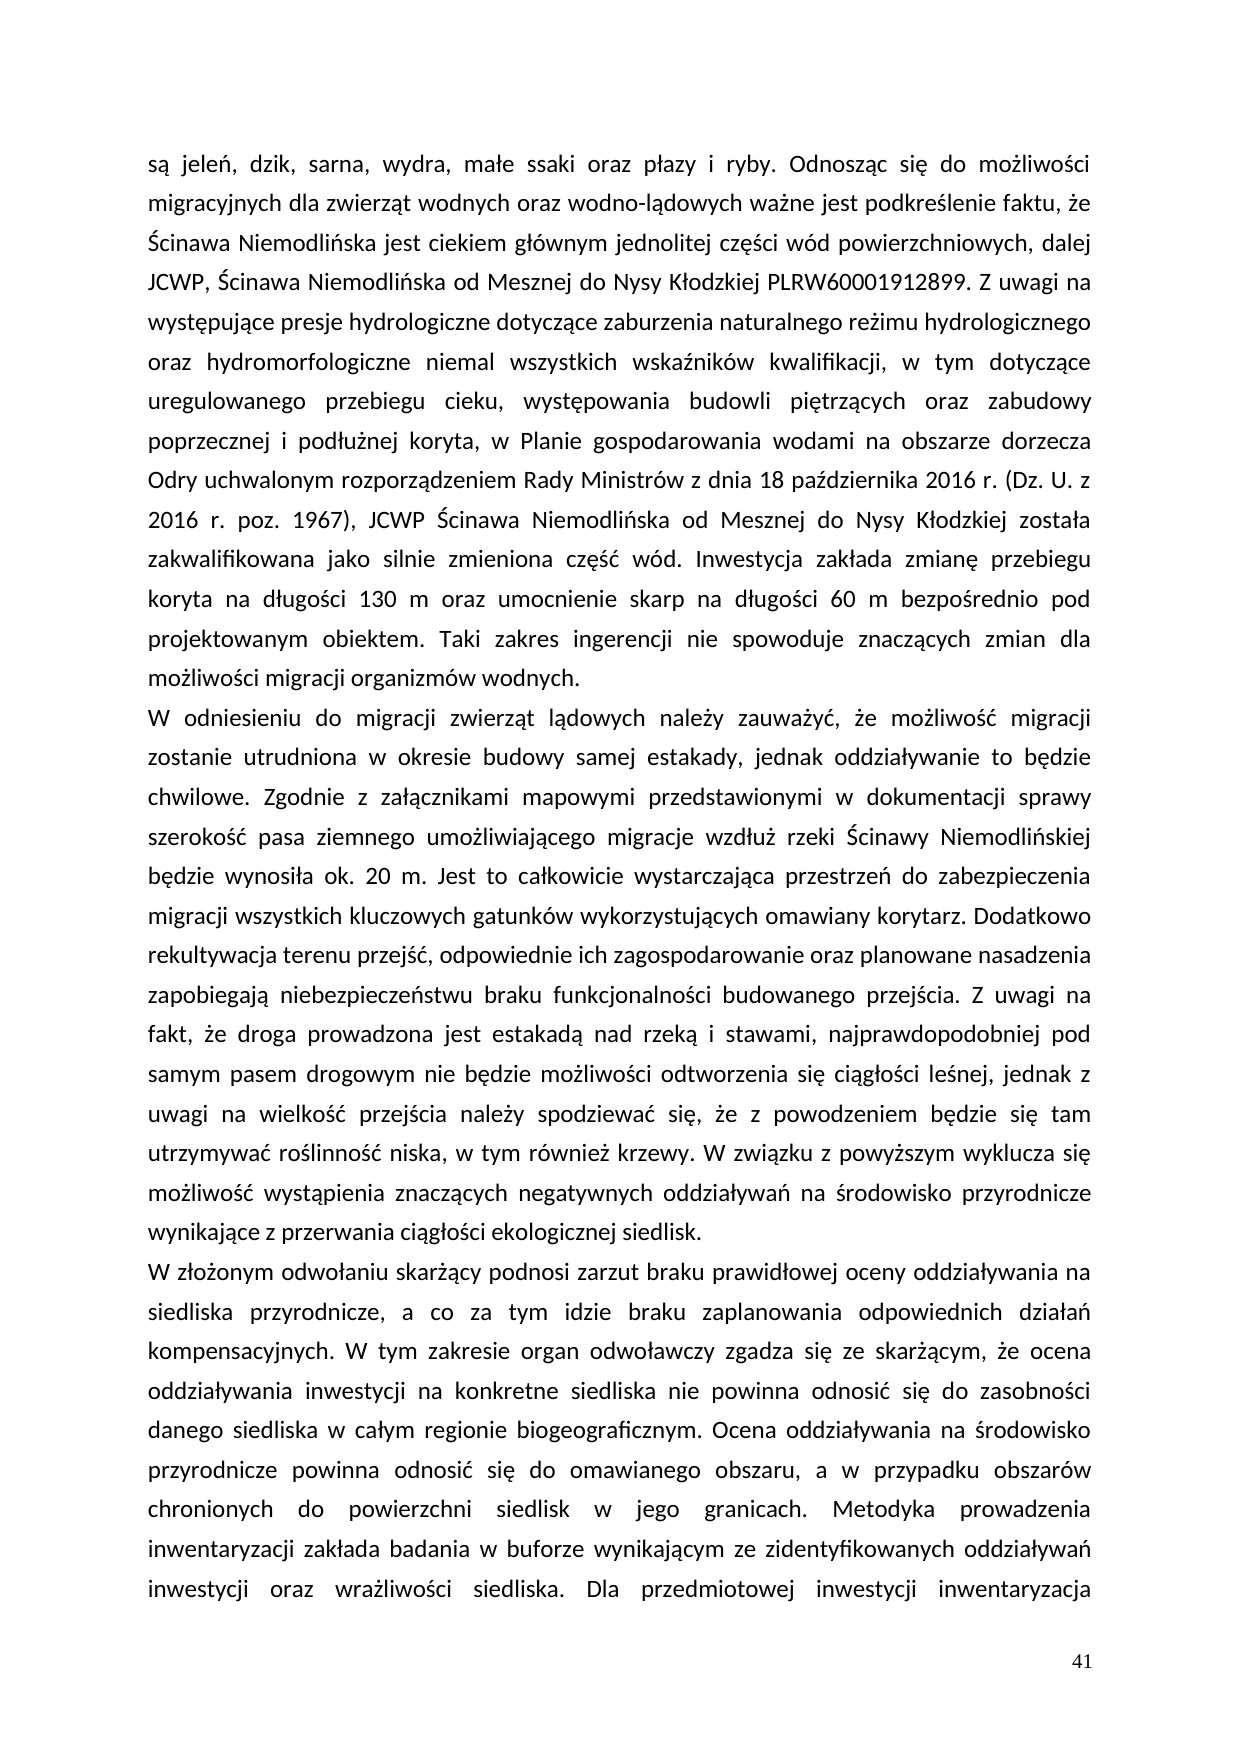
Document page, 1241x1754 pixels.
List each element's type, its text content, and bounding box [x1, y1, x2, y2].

text W odniesieniu do migracji zwierząt lądowych należy zauważyć, że możliwość migracji zostanie utrudniona w okresie budowy samej estakady, jednak oddziaływanie to będzie chwilowe. Zgodnie z załącznikami mapowymi przedstawionymi w dokumentacji sprawy szerokość pasa ziemnego umożliwiającego migracje wzdłuż rzeki Ścinawy Niemodlińskiej będzie wynosiła ok. 20 m. Jest to całkowicie wystarczająca przestrzeń do zabezpieczenia migracji wszystkich kluczowych gatunków wykorzystujących omawiany korytarz. Dodatkowo rekultywacja terenu przejść, odpowiednie ich zagospodarowanie oraz planowane nasadzenia zapobiegają niebezpieczeństwu braku funkcjonalności budowanego przejścia. Z uwagi na fakt, że droga prowadzona jest estakadą nad rzeką i stawami, najprawdopodobniej pod samym pasem drogowym nie będzie możliwości odtworzenia się ciągłości leśnej, jednak z uwagi na wielkość przejścia należy spodziewać się, że z powodzeniem będzie się tam utrzymywać roślinność niska, w tym również krzewy. W związku z powyższym wyklucza się możliwość wystąpienia znaczących negatywnych oddziaływań na środowisko przyrodnicze wynikające z przerwania ciągłości ekologicznej siedlisk. [148, 702, 1092, 1247]
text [148, 148, 1092, 693]
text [148, 1256, 1092, 1603]
